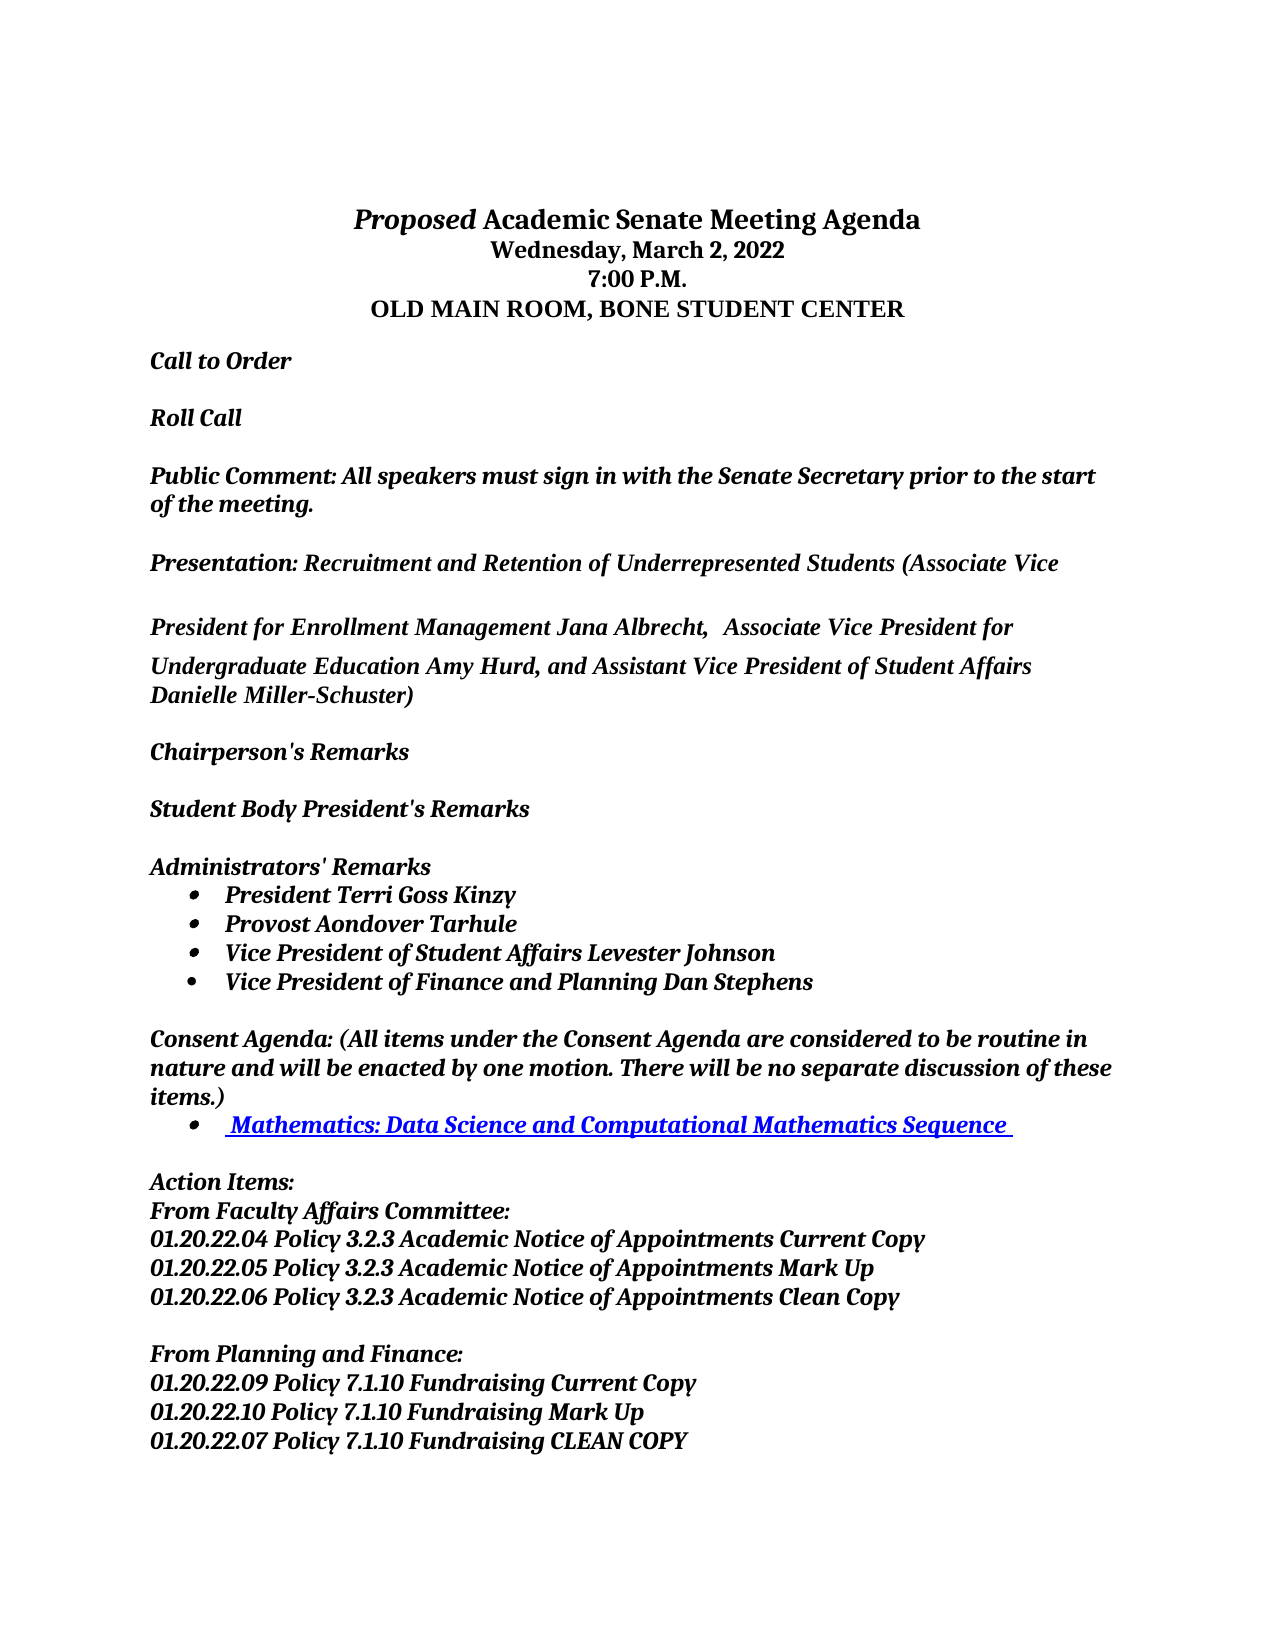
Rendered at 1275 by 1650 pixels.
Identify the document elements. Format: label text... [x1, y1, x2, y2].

text 01.20.22.07 Policy 7.1.10 Fundraising CLEAN COPY [150, 1427, 1125, 1455]
text Proposed Academic Senate Meeting Agenda [150, 203, 1125, 236]
text 01.20.22.05 Policy 3.2.3 Academic Notice of Appointments Mark Up [150, 1254, 1125, 1283]
list President Terri Goss Kinzy [187, 881, 1125, 910]
text Chairperson's Remarks [150, 737, 1125, 766]
text 01.20.22.06 Policy 3.2.3 Academic Notice of Appointments Clean Copy [150, 1283, 1125, 1312]
list Vice President of Finance and Planning Dan Stephens [187, 967, 1125, 996]
list Mathematics: Data Science and Computational Mathematics Sequence [187, 1111, 1125, 1140]
text Roll Call [150, 404, 1125, 433]
text Administrators' Remarks [150, 852, 1125, 881]
text From Planning and Finance: [150, 1340, 1125, 1369]
text 01.20.22.04 Policy 3.2.3 Academic Notice of Appointments Current Copy [150, 1225, 1125, 1254]
text 01.20.22.10 Policy 7.1.10 Fundraising Mark Up [150, 1398, 1125, 1427]
text Action Items: [150, 1168, 1125, 1197]
list Vice President of Student Affairs Levester Johnson [187, 939, 1125, 967]
text Presentation: Recruitment and Retention of Underrepresented Students (Associate Vice President for Enrollment Management Jana Albrecht, Associate Vice President for Undergraduate Education Amy Hurd, and Assistant Vice President of Student Affairs Danielle Miller-Schuster) [150, 548, 1125, 709]
text Call to Order [150, 347, 1125, 375]
text Public Comment: All speakers must sign in with the Senate Secretary prior to the start of the meeting. [150, 462, 1125, 519]
text Consent Agenda: (All items under the Consent Agenda are considered to be routine in nature and will be enacted by one motion. There will be no separate discussion of these items.) [150, 1025, 1125, 1111]
text OLD MAIN ROOM, BONE STUDENT CENTER [150, 294, 1125, 323]
text Wednesday, March 2, 2022 [150, 236, 1125, 265]
text Student Body President's Remarks [150, 795, 1125, 824]
text From Faculty Affairs Committee: [150, 1197, 1125, 1225]
text 7:00 P.M. [150, 265, 1125, 294]
text 01.20.22.09 Policy 7.1.10 Fundraising Current Copy [150, 1369, 1125, 1398]
list Provost Aondover Tarhule [187, 910, 1125, 939]
